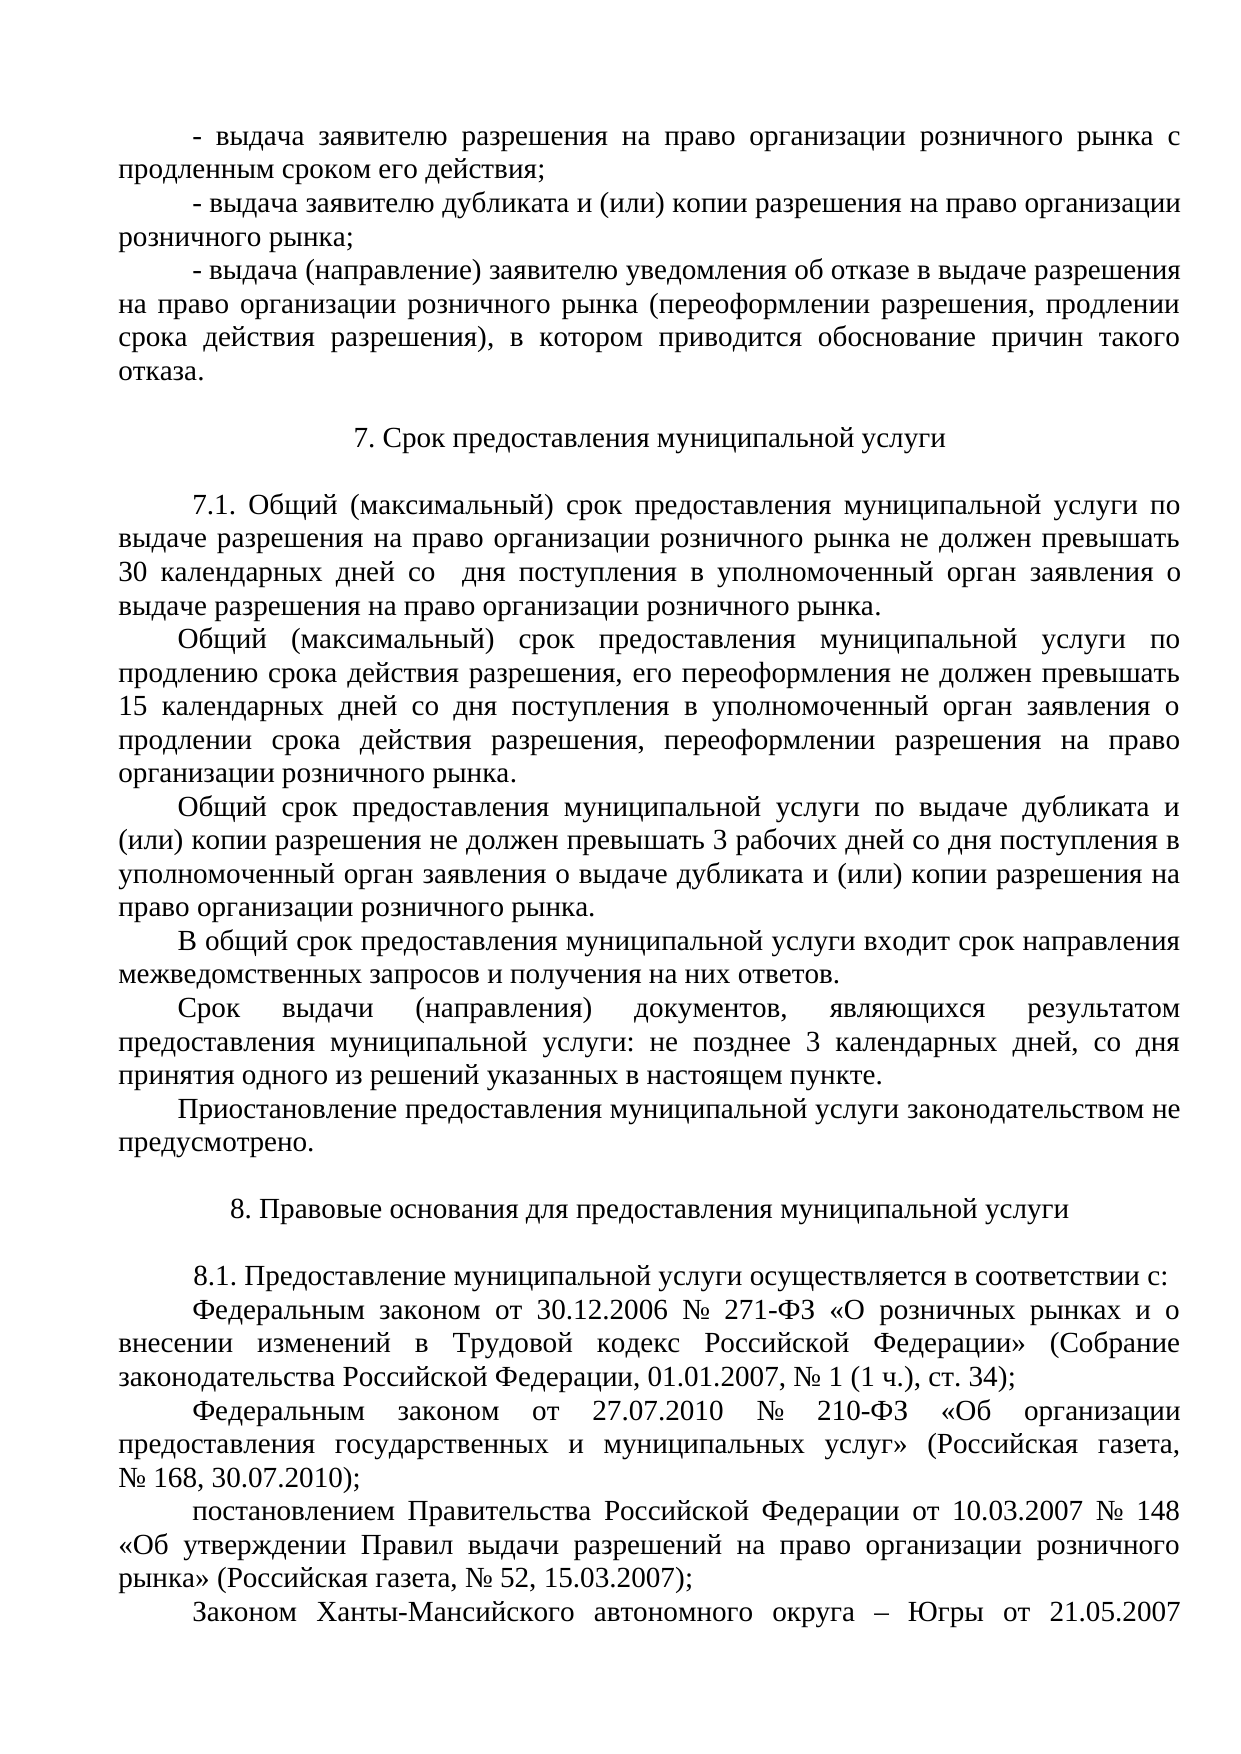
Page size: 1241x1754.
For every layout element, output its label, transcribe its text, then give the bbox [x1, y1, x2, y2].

text 7.1. Общий (максимальный) срок предоставления муниципальной услуги по выдаче разрешения на право организации розничного рынка не должен превышать 30 календарных дней со дня поступления в уполномоченный орган заявления о выдаче разрешения на право организации розничного рынка. [118, 487, 1181, 621]
text - выдача заявителю дубликата и (или) копии разрешения на право организации розничного рынка; [118, 185, 1181, 252]
text 7. Срок предоставления муниципальной услуги [118, 420, 1181, 453]
text 8.1. Предоставление муниципальной услуги осуществляется в соответствии с: [118, 1258, 1181, 1292]
text 8. Правовые основания для предоставления муниципальной услуги [118, 1191, 1181, 1225]
text Федеральным законом от 30.12.2006 № 271-ФЗ «О розничных рынках и о внесении изменений в Трудовой кодекс Российской Федерации» (Собрание законодательства Российской Федерации, 01.01.2007, № 1 (1 ч.), ст. 34); [118, 1292, 1181, 1393]
text Федеральным законом от 27.07.2010 № 210-ФЗ «Об организации предоставления государственных и муниципальных услуг» (Российская газета, № 168, 30.07.2010); [118, 1393, 1181, 1493]
text - выдача (направление) заявителю уведомления об отказе в выдаче разрешения на право организации розничного рынка (переоформлении разрешения, продлении срока действия разрешения), в котором приводится обоснование причин такого отказа. [118, 252, 1181, 386]
text Общий срок предоставления муниципальной услуги по выдаче дубликата и (или) копии разрешения не должен превышать 3 рабочих дней со дня поступления в уполномоченный орган заявления о выдаче дубликата и (или) копии разрешения на право организации розничного рынка. [118, 789, 1181, 923]
text Срок выдачи (направления) документов, являющихся результатом предоставления муниципальной услуги: не позднее 3 календарных дней, со дня принятия одного из решений указанных в настоящем пункте. [118, 990, 1181, 1091]
text В общий срок предоставления муниципальной услуги входит срок направления межведомственных запросов и получения на них ответов. [118, 923, 1181, 990]
text Общий (максимальный) срок предоставления муниципальной услуги по продлению срока действия разрешения, его переоформления не должен превышать 15 календарных дней со дня поступления в уполномоченный орган заявления о продлении срока действия разрешения, переоформлении разрешения на право организации розничного рынка. [118, 621, 1181, 789]
text Приостановление предоставления муниципальной услуги законодательством не предусмотрено. [118, 1091, 1181, 1158]
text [118, 1594, 1181, 1627]
text постановлением Правительства Российской Федерации от 10.03.2007 № 148 «Об утверждении Правил выдачи разрешений на право организации розничного рынка» (Российская газета, № 52, 15.03.2007); [118, 1493, 1181, 1594]
text - выдача заявителю разрешения на право организации розничного рынка с продленным сроком его действия; [118, 118, 1181, 185]
